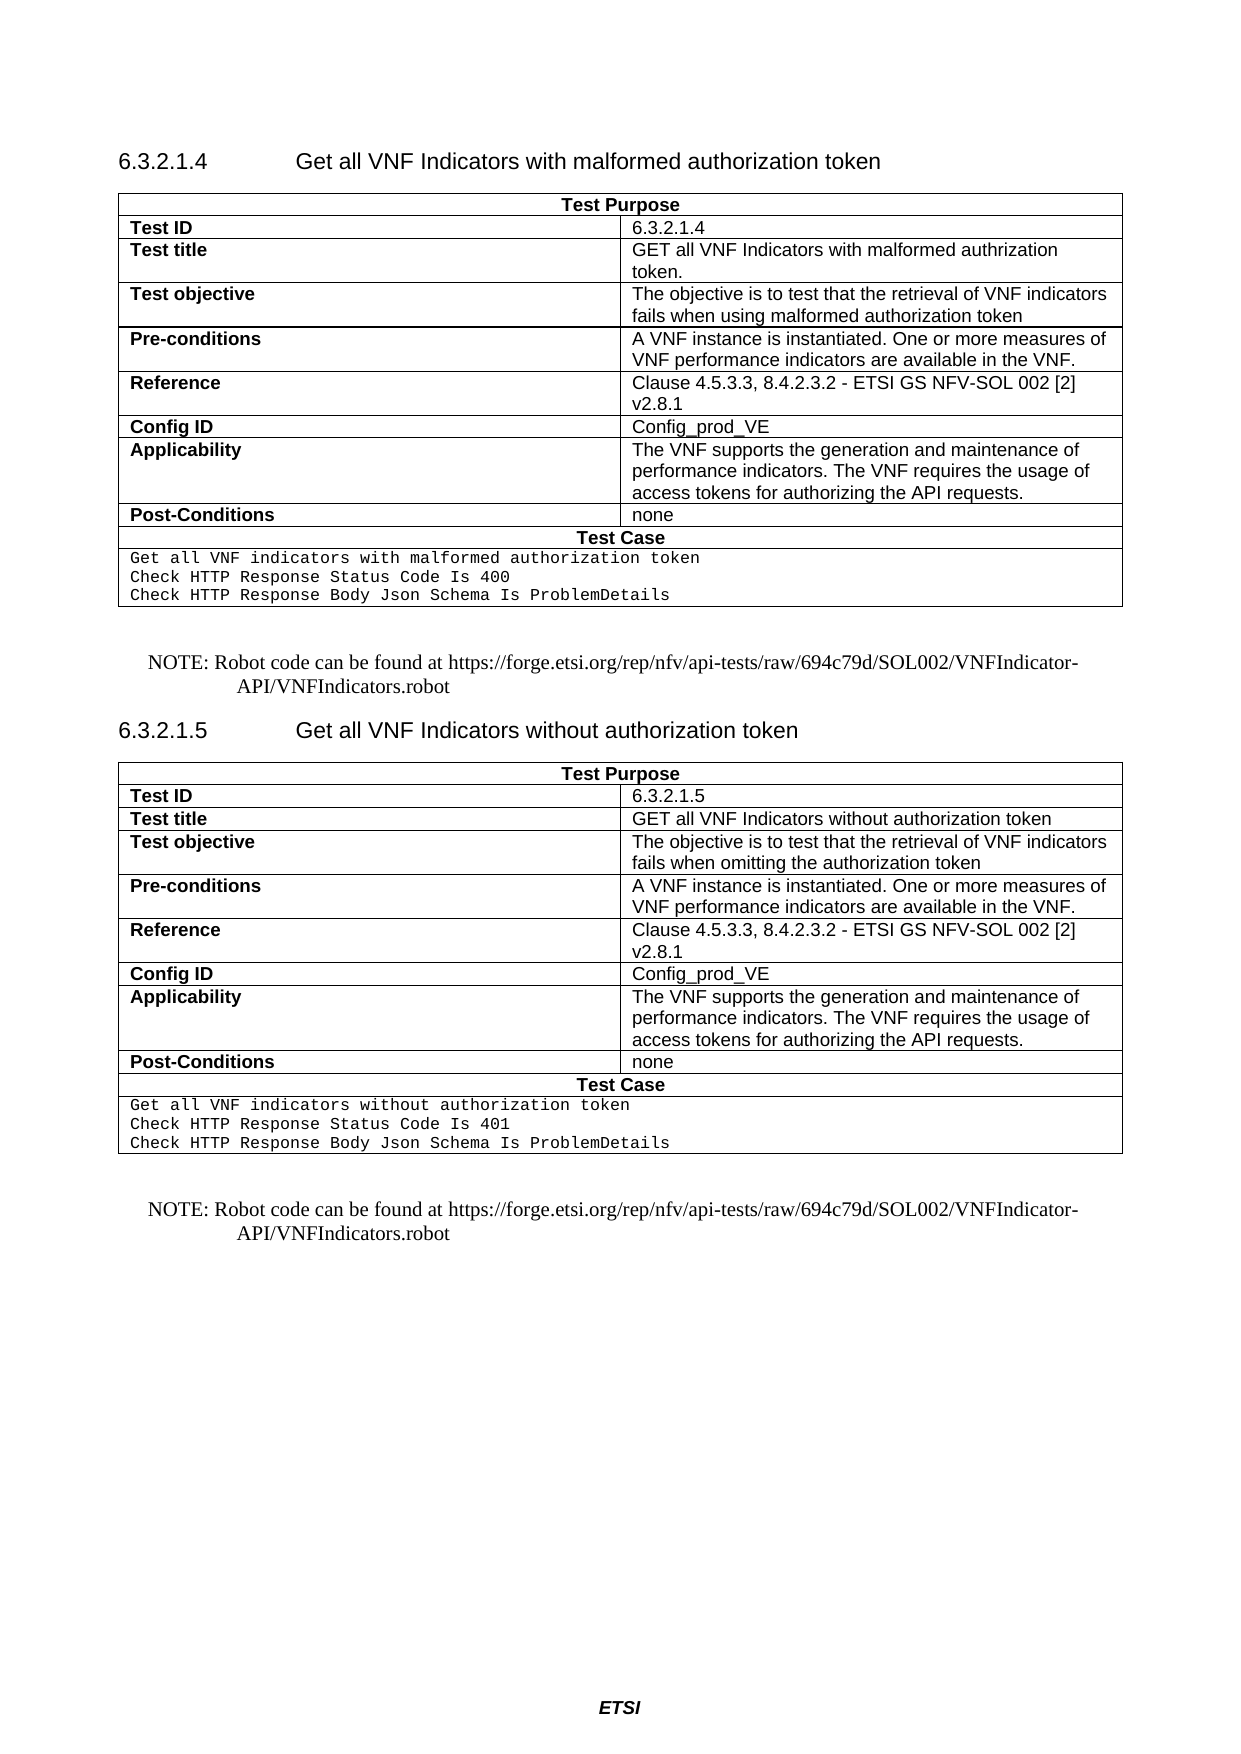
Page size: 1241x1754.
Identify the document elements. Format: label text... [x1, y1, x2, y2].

text NOTE: Robot code can be found at https://forge.etsi.org/rep/nfv/api-tests/raw/694c79d/SOL002/VNFIndicator-API/VNFIndicators.robot [148, 1197, 1122, 1245]
table_cell Test objective [119, 283, 620, 326]
table_cell Clause 4.5.3.3, 8.4.2.3.2 - ETSI GS NFV-SOL 002 [2] v2.8.1 [621, 919, 1122, 962]
table_cell Pre-conditions [119, 875, 620, 918]
table_cell Test title [119, 808, 620, 829]
table_cell Applicability [119, 438, 620, 503]
table_cell Get all VNF indicators with malformed authorization token Check HTTP Response Status Code Is 400 Check HTTP Response Body Json Schema Is ProblemDetails [119, 549, 1122, 606]
table_cell A VNF instance is instantiated. One or more measures of VNF performance indicators are available in the VNF. [621, 875, 1122, 918]
table_cell The objective is to test that the retrieval of VNF indicators fails when using malformed authorization token [621, 283, 1122, 326]
table_cell The VNF supports the generation and maintenance of performance indicators. The VNF requires the usage of access tokens for authorizing the API requests. [621, 438, 1122, 503]
table_cell Post-Conditions [119, 1051, 620, 1073]
table_cell The objective is to test that the retrieval of VNF indicators fails when omitting the authorization token [621, 831, 1122, 874]
table_cell Config ID [119, 963, 620, 984]
table_cell none [621, 1051, 1122, 1073]
table_cell Config ID [119, 416, 620, 437]
table_cell The VNF supports the generation and maintenance of performance indicators. The VNF requires the usage of access tokens for authorizing the API requests. [621, 986, 1122, 1050]
table_cell Reference [119, 919, 620, 962]
table_cell Test Case [119, 1074, 1122, 1096]
table_cell GET all VNF Indicators with malformed authrization token. [621, 239, 1122, 282]
table_cell 6.3.2.1.5 [621, 785, 1122, 807]
table_cell Test objective [119, 831, 620, 874]
table_cell GET all VNF Indicators without authorization token [621, 808, 1122, 829]
table_cell none [621, 504, 1122, 526]
table_cell Clause 4.5.3.3, 8.4.2.3.2 - ETSI GS NFV-SOL 002 [2] v2.8.1 [621, 372, 1122, 415]
table_cell Get all VNF indicators without authorization token Check HTTP Response Status Code Is 401 Check HTTP Response Body Json Schema Is ProblemDetails [119, 1097, 1122, 1153]
table_cell A VNF instance is instantiated. One or more measures of VNF performance indicators are available in the VNF. [621, 328, 1122, 371]
subtitle 6.3.2.1.5 Get all VNF Indicators without authorization token [118, 717, 1122, 743]
table_cell Test ID [119, 785, 620, 807]
table_header Test Purpose [119, 763, 1122, 784]
table_cell Applicability [119, 986, 620, 1050]
table_cell Pre-conditions [119, 328, 620, 371]
text NOTE: Robot code can be found at https://forge.etsi.org/rep/nfv/api-tests/raw/694c79d/SOL002/VNFIndicator-API/VNFIndicators.robot [148, 650, 1122, 698]
table_cell Config_prod_VE [621, 963, 1122, 984]
table_header Test Purpose [119, 194, 1122, 215]
table_cell Reference [119, 372, 620, 415]
table_cell Config_prod_VE [621, 416, 1122, 437]
table_cell Post-Conditions [119, 504, 620, 526]
table_cell Test title [119, 239, 620, 282]
subtitle 6.3.2.1.4 Get all VNF Indicators with malformed authorization token [118, 148, 1122, 174]
table_cell Test ID [119, 216, 620, 238]
table_cell Test Case [119, 527, 1122, 548]
table_cell 6.3.2.1.4 [621, 216, 1122, 238]
